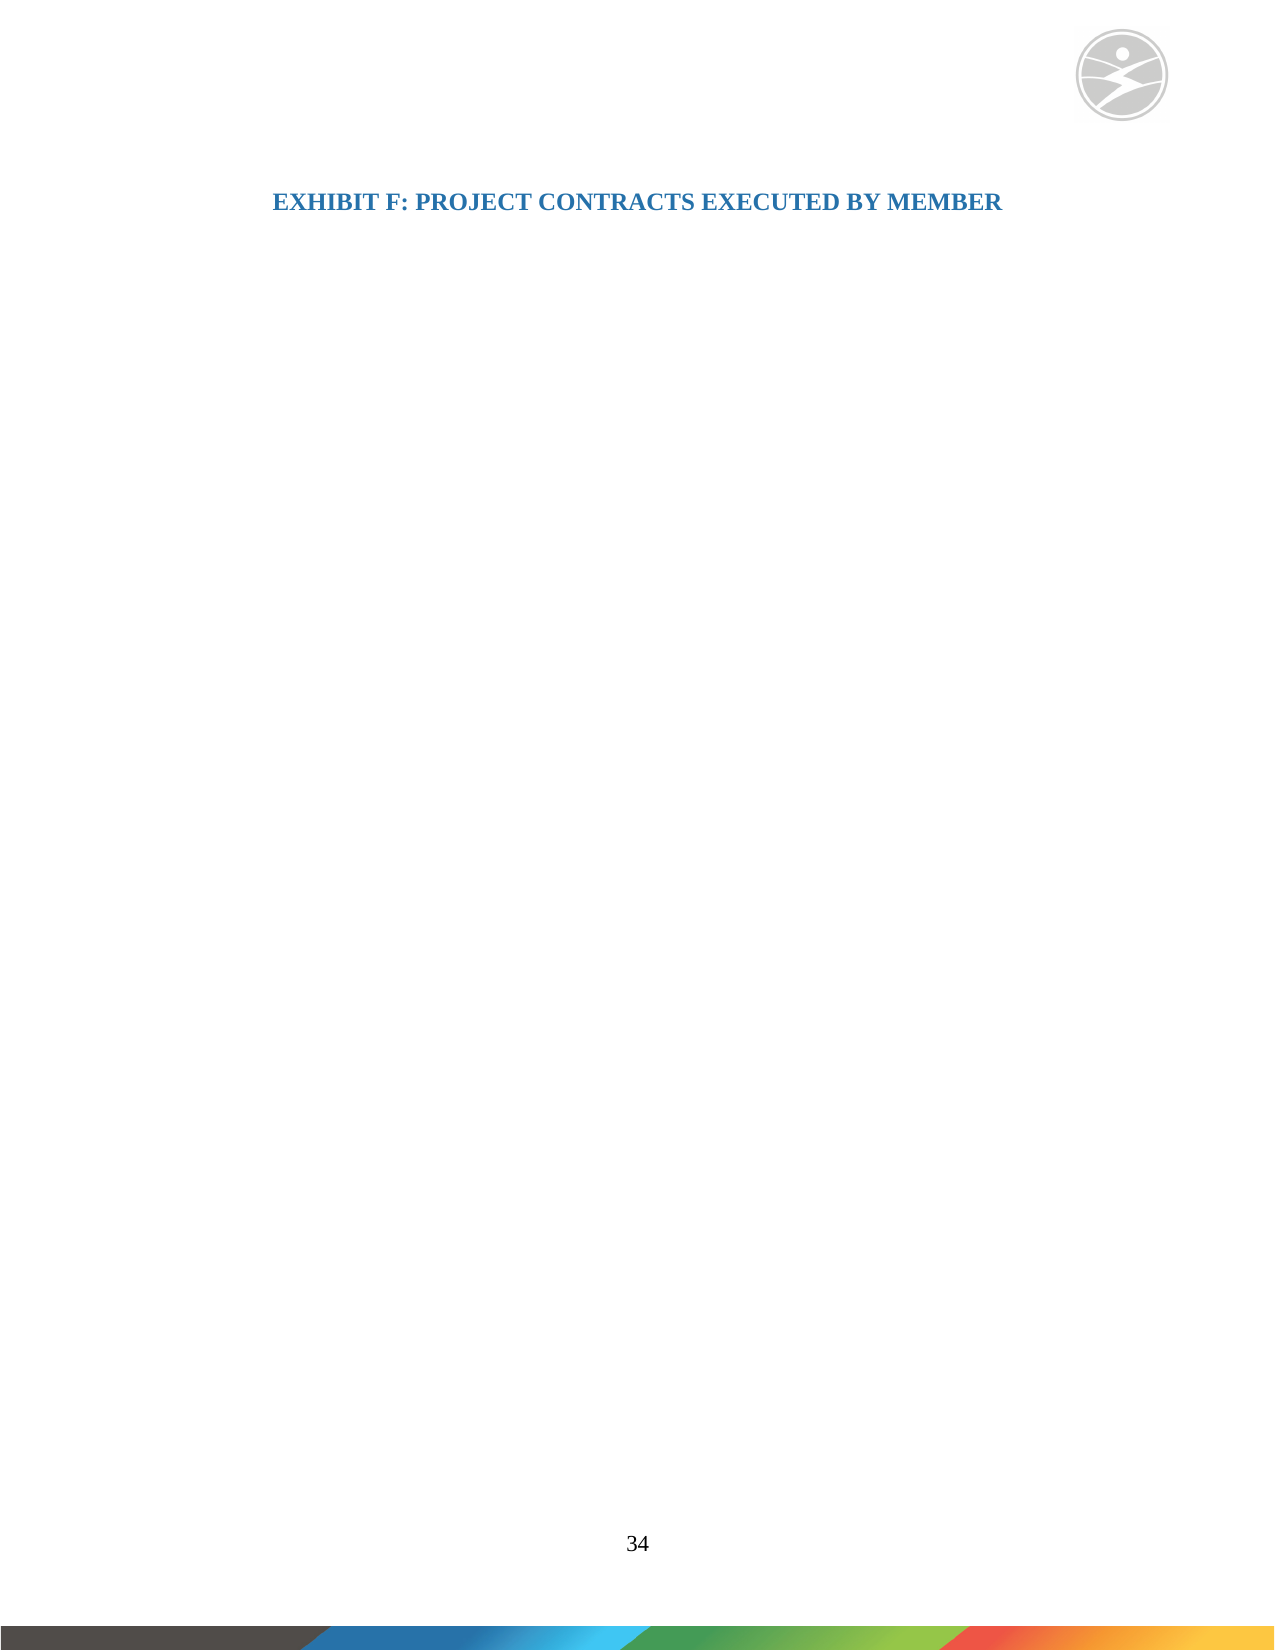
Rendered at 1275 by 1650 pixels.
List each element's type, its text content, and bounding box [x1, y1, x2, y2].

subtitle EXHIBIT F: PROJECT CONTRACTS EXECUTED BY MEMBER [112, 187, 1162, 216]
picture [1073, 26, 1171, 123]
picture [0, 1626, 1275, 1650]
